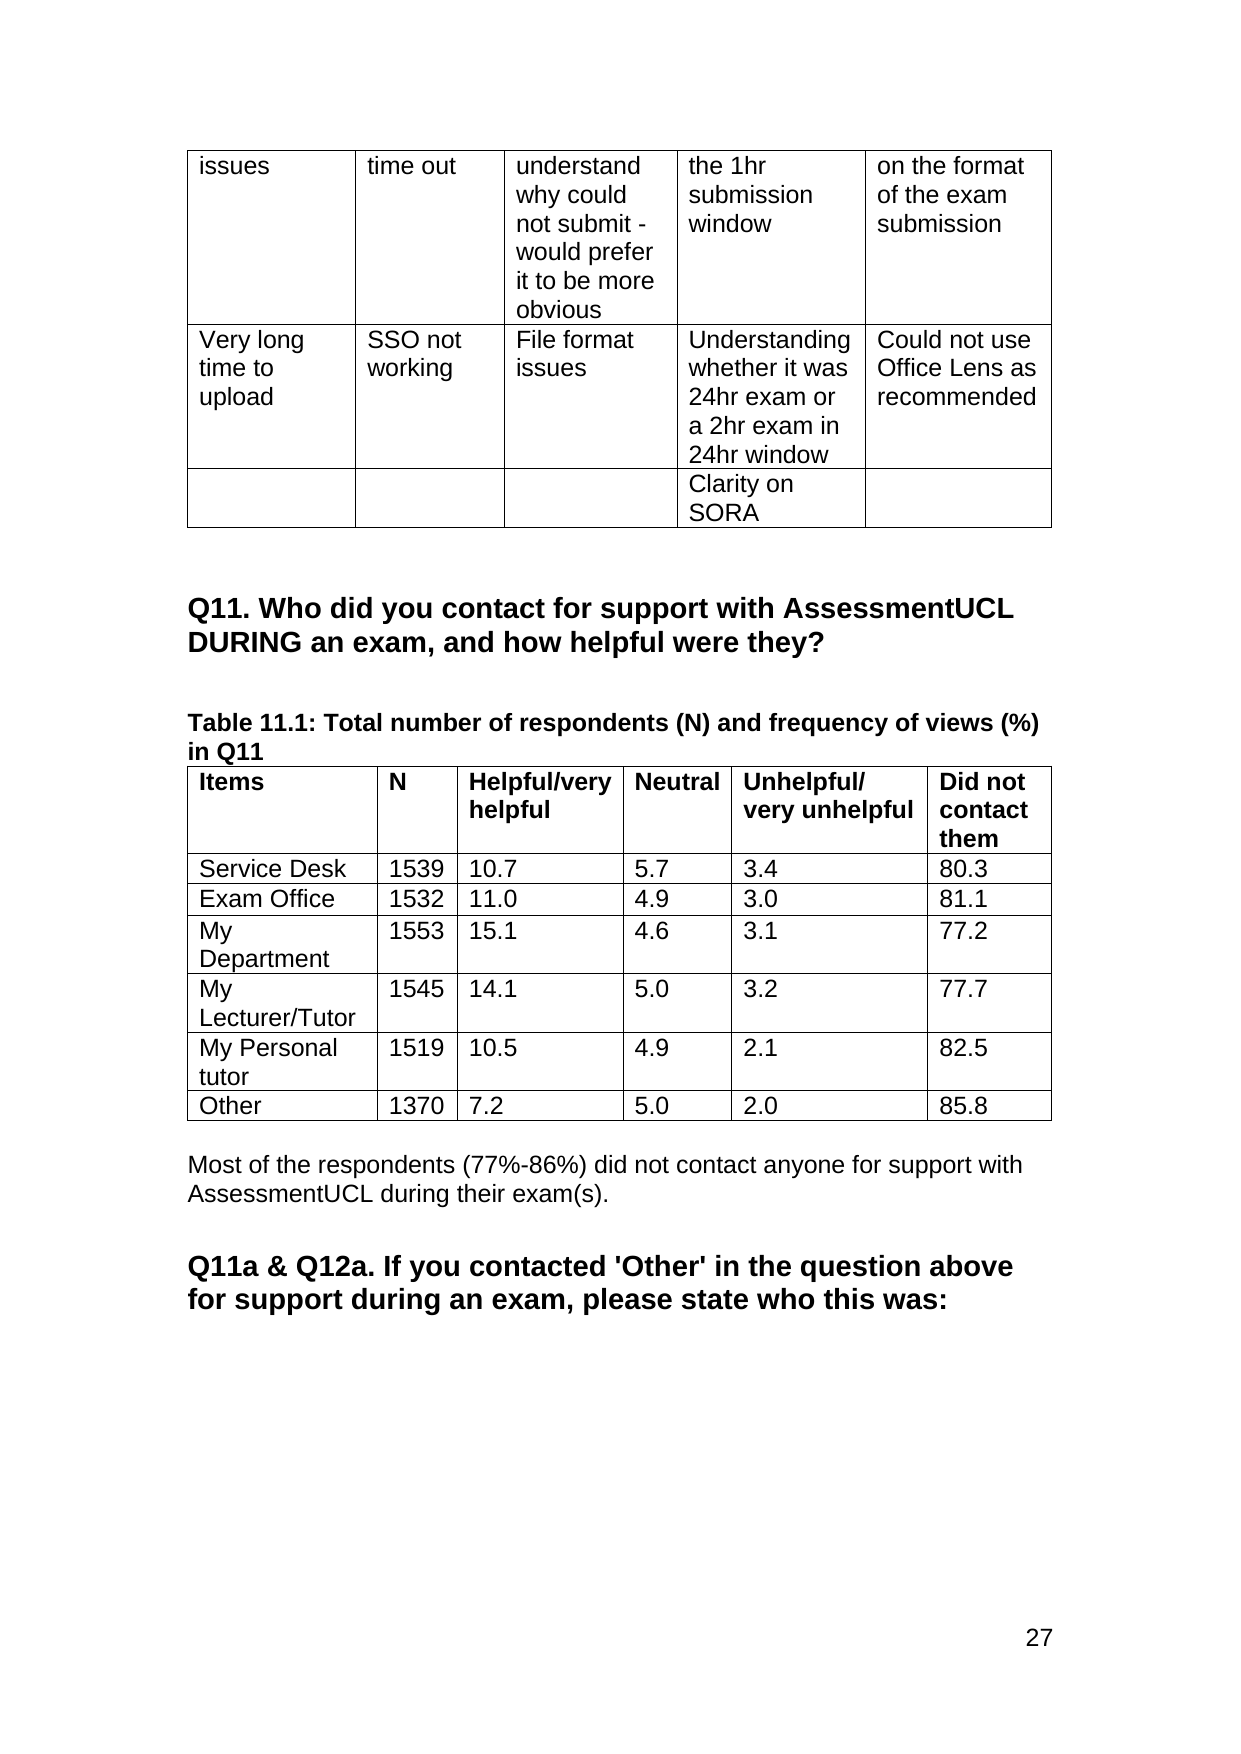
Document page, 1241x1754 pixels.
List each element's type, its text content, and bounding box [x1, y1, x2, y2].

table_cell 1519 [378, 1033, 457, 1090]
table_cell [866, 469, 1051, 527]
subtitle Q11a & Q12a. If you contacted 'Other' in the question above for support during an exam, please state who this was: [187, 1249, 1053, 1316]
table_cell [505, 469, 677, 527]
table_cell Could not use Office Lens as recommended [866, 325, 1051, 468]
table_cell Understanding whether it was 24hr exam or a 2hr exam in 24hr window [678, 325, 865, 468]
table_cell Service Desk [188, 854, 377, 883]
table_cell [188, 469, 355, 527]
table_cell Exam Office [188, 884, 377, 915]
table_cell 2.0 [732, 1091, 927, 1120]
table_cell Other [188, 1091, 377, 1120]
table_cell 4.9 [624, 884, 731, 915]
table_header N [378, 767, 457, 853]
table_cell 10.7 [458, 854, 623, 883]
table_cell 3.2 [732, 974, 927, 1032]
table_cell 10.5 [458, 1033, 623, 1090]
table_header Did not contact them [928, 767, 1051, 853]
table_cell 1539 [378, 854, 457, 883]
table_cell Automatic time out [356, 151, 504, 323]
table_cell 5.0 [624, 974, 731, 1032]
table_cell My Personal tutor [188, 1033, 377, 1090]
table_cell 14.1 [458, 974, 623, 1032]
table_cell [188, 151, 355, 323]
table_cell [866, 151, 1051, 323]
table_cell 7.2 [458, 1091, 623, 1120]
table_cell [356, 469, 504, 527]
table_cell SSO not working [356, 325, 504, 468]
table_cell 11.0 [458, 884, 623, 915]
table_cell 1370 [378, 1091, 457, 1120]
table_cell File format issues [505, 325, 677, 468]
table_cell 3.1 [732, 916, 927, 973]
subtitle Q11. Who did you contact for support with AssessmentUCL DURING an exam, and how helpful were they? [187, 591, 1053, 658]
table_cell 1532 [378, 884, 457, 915]
table_header Helpful/very helpful [458, 767, 623, 853]
table_cell 15.1 [458, 916, 623, 973]
table_cell 5.7 [624, 854, 731, 883]
table_cell Very long time to upload [188, 325, 355, 468]
table_cell 5.0 [624, 1091, 731, 1120]
table_cell 85.8 [928, 1091, 1051, 1120]
table_header Neutral [624, 767, 731, 853]
table_header Items [188, 767, 377, 853]
table_cell 81.1 [928, 884, 1051, 915]
table_cell 77.7 [928, 974, 1051, 1032]
table_cell 80.3 [928, 854, 1051, 883]
table_cell 1553 [378, 916, 457, 973]
text Most of the respondents (77%-86%) did not contact anyone for support with AssessmentUCL during their exam(s). [187, 1150, 1053, 1207]
table_header Unhelpful/very unhelpful [732, 767, 927, 853]
table_cell 1545 [378, 974, 457, 1032]
table_cell 4.6 [624, 916, 731, 973]
table_cell 77.2 [928, 916, 1051, 973]
table_cell 82.5 [928, 1033, 1051, 1090]
table_cell 4.9 [624, 1033, 731, 1090]
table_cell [505, 151, 677, 323]
table_cell Clarity on SORA [678, 469, 865, 527]
table_cell 2.1 [732, 1033, 927, 1090]
table_cell 3.4 [732, 854, 927, 883]
table_cell My Department [188, 916, 377, 973]
table_cell My Lecturer/Tutor [188, 974, 377, 1032]
table_cell 3.0 [732, 884, 927, 915]
subtitle Table 11.1: Total number of respondents (N) and frequency of views (%) in Q11 [187, 708, 1053, 766]
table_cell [678, 151, 865, 323]
